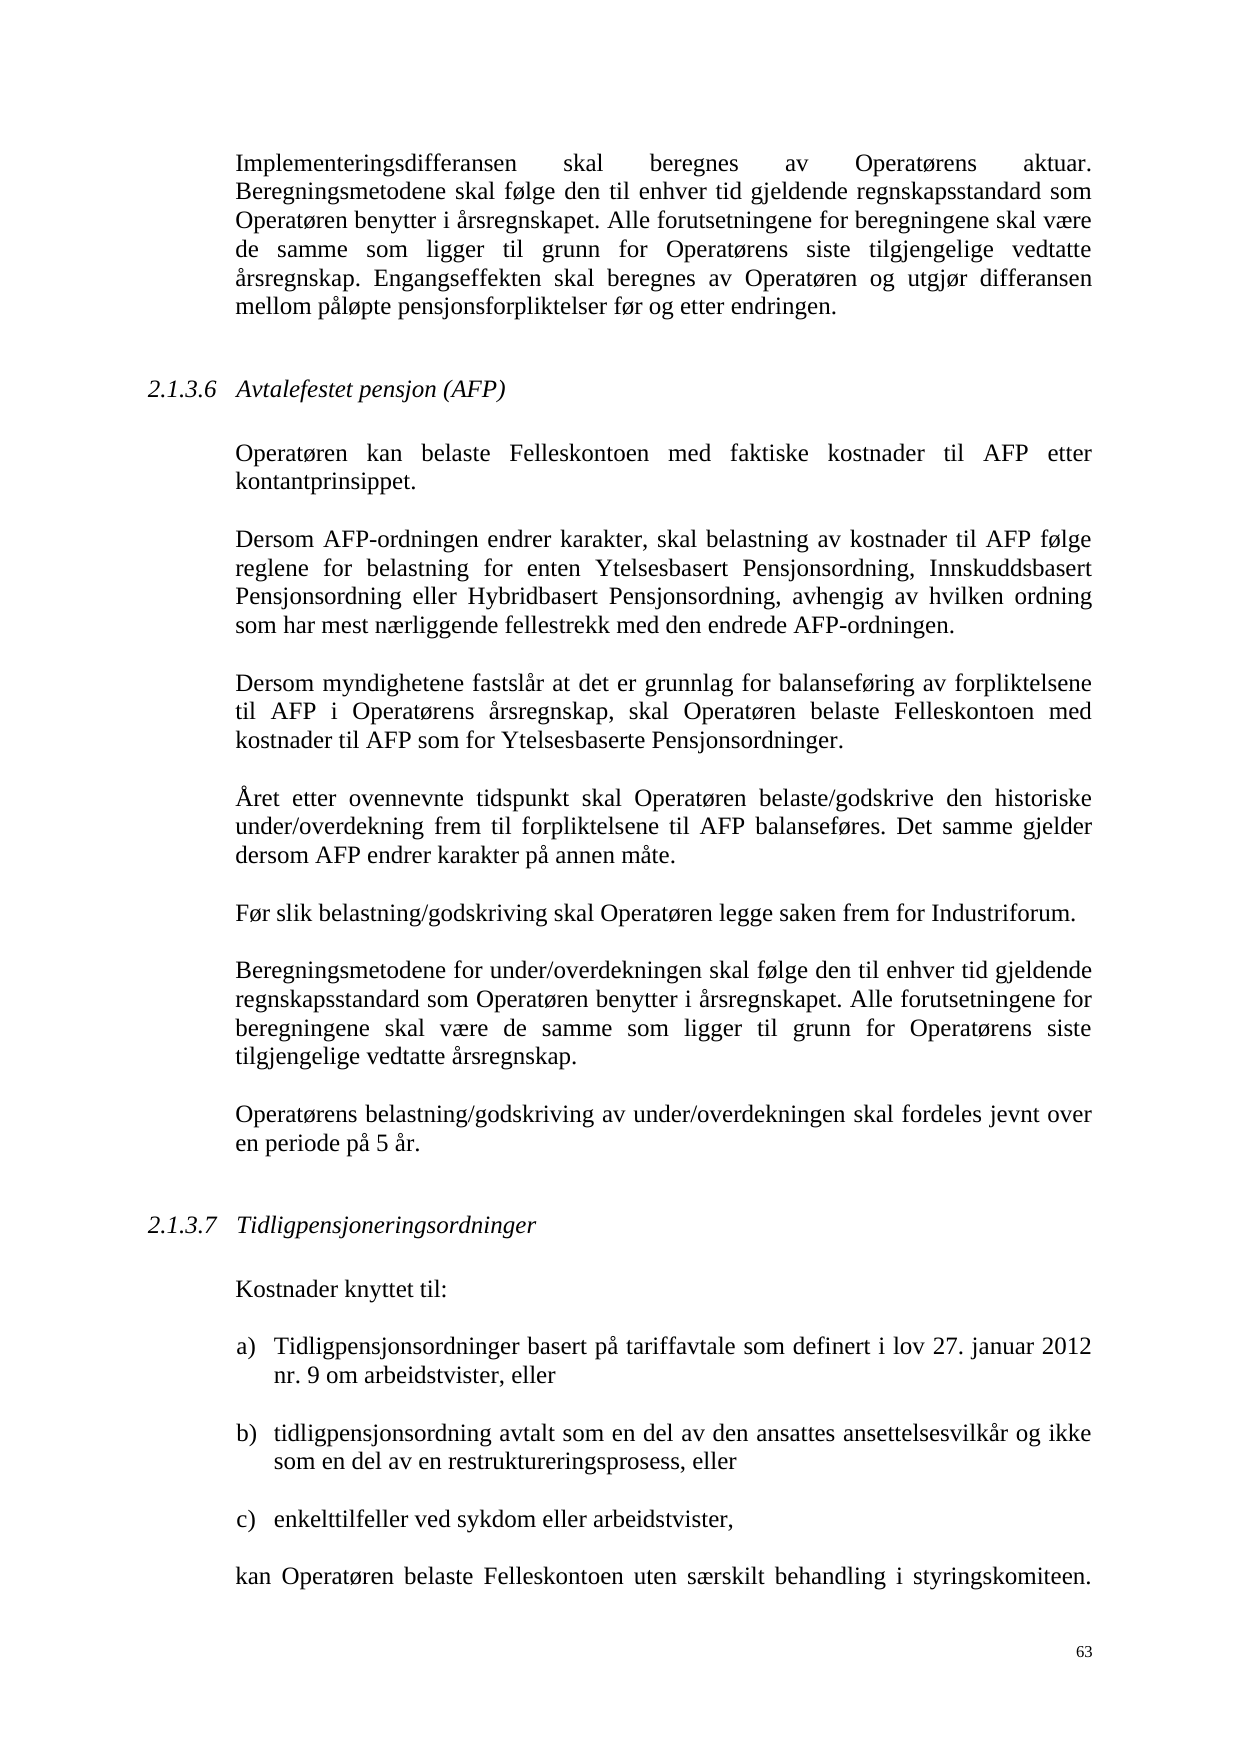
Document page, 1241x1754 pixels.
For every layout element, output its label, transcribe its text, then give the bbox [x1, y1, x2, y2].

list enkelttilfeller ved sykdom eller arbeidstvister, [236, 1504, 1093, 1533]
text Beregningsmetodene for under/overdekningen skal følge den til enhver tid gjeldende regnskapsstandard som Operatøren benytter i årsregnskapet. Alle forutsetningene for beregningene skal være de samme som ligger til grunn for Operatørens siste tilgjengelige vedtatte årsregnskap. [235, 955, 1093, 1070]
subtitle Avtalefestet pensjon (AFP) [148, 374, 1093, 403]
text Implementeringsdifferansen skal beregnes av Operatørens aktuar. Beregningsmetodene skal følge den til enhver tid gjeldende regnskapsstandard som Operatøren benytter i årsregnskapet. Alle forutsetningene for beregningene skal være de samme som ligger til grunn for Operatørens siste tilgjengelige vedtatte årsregnskap. Engangseffekten skal beregnes av Operatøren og utgjør differansen mellom påløpte pensjonsforpliktelser før og etter endringen. [235, 148, 1093, 320]
text Året etter ovennevnte tidspunkt skal Operatøren belaste/godskrive den historiske under/overdekning frem til forpliktelsene til AFP balanseføres. Det samme gjelder dersom AFP endrer karakter på annen måte. [235, 783, 1093, 869]
list tidligpensjonsordning avtalt som en del av den ansattes ansettelsesvilkår og ikke som en del av en restruktureringsprosess, eller [236, 1418, 1093, 1475]
text Operatørens belastning/godskriving av under/overdekningen skal fordeles jevnt over en periode på 5 år. [235, 1099, 1093, 1156]
text Før slik belastning/godskriving skal Operatøren legge saken frem for Industriforum. [235, 898, 1093, 926]
subtitle Tidligpensjoneringsordninger [148, 1210, 1093, 1239]
text Dersom AFP-ordningen endrer karakter, skal belastning av kostnader til AFP følge reglene for belastning for enten Ytelsesbasert Pensjonsordning, Innskuddsbasert Pensjonsordning eller Hybridbasert Pensjonsordning, avhengig av hvilken ordning som har mest nærliggende fellestrekk med den endrede AFP-ordningen. [235, 524, 1093, 639]
text Dersom myndighetene fastslår at det er grunnlag for balanseføring av forpliktelsene til AFP i Operatørens årsregnskap, skal Operatøren belaste Felleskontoen med kostnader til AFP som for Ytelsesbaserte Pensjonsordninger. [235, 668, 1093, 754]
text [235, 1561, 1093, 1590]
text Operatøren kan belaste Felleskontoen med faktiske kostnader til AFP etter kontantprinsippet. [235, 438, 1093, 495]
text Kostnader knyttet til: [235, 1274, 1093, 1303]
list Tidligpensjonsordninger basert på tariffavtale som definert i lov 27. januar 2012 nr. 9 om arbeidstvister, eller [236, 1331, 1093, 1389]
